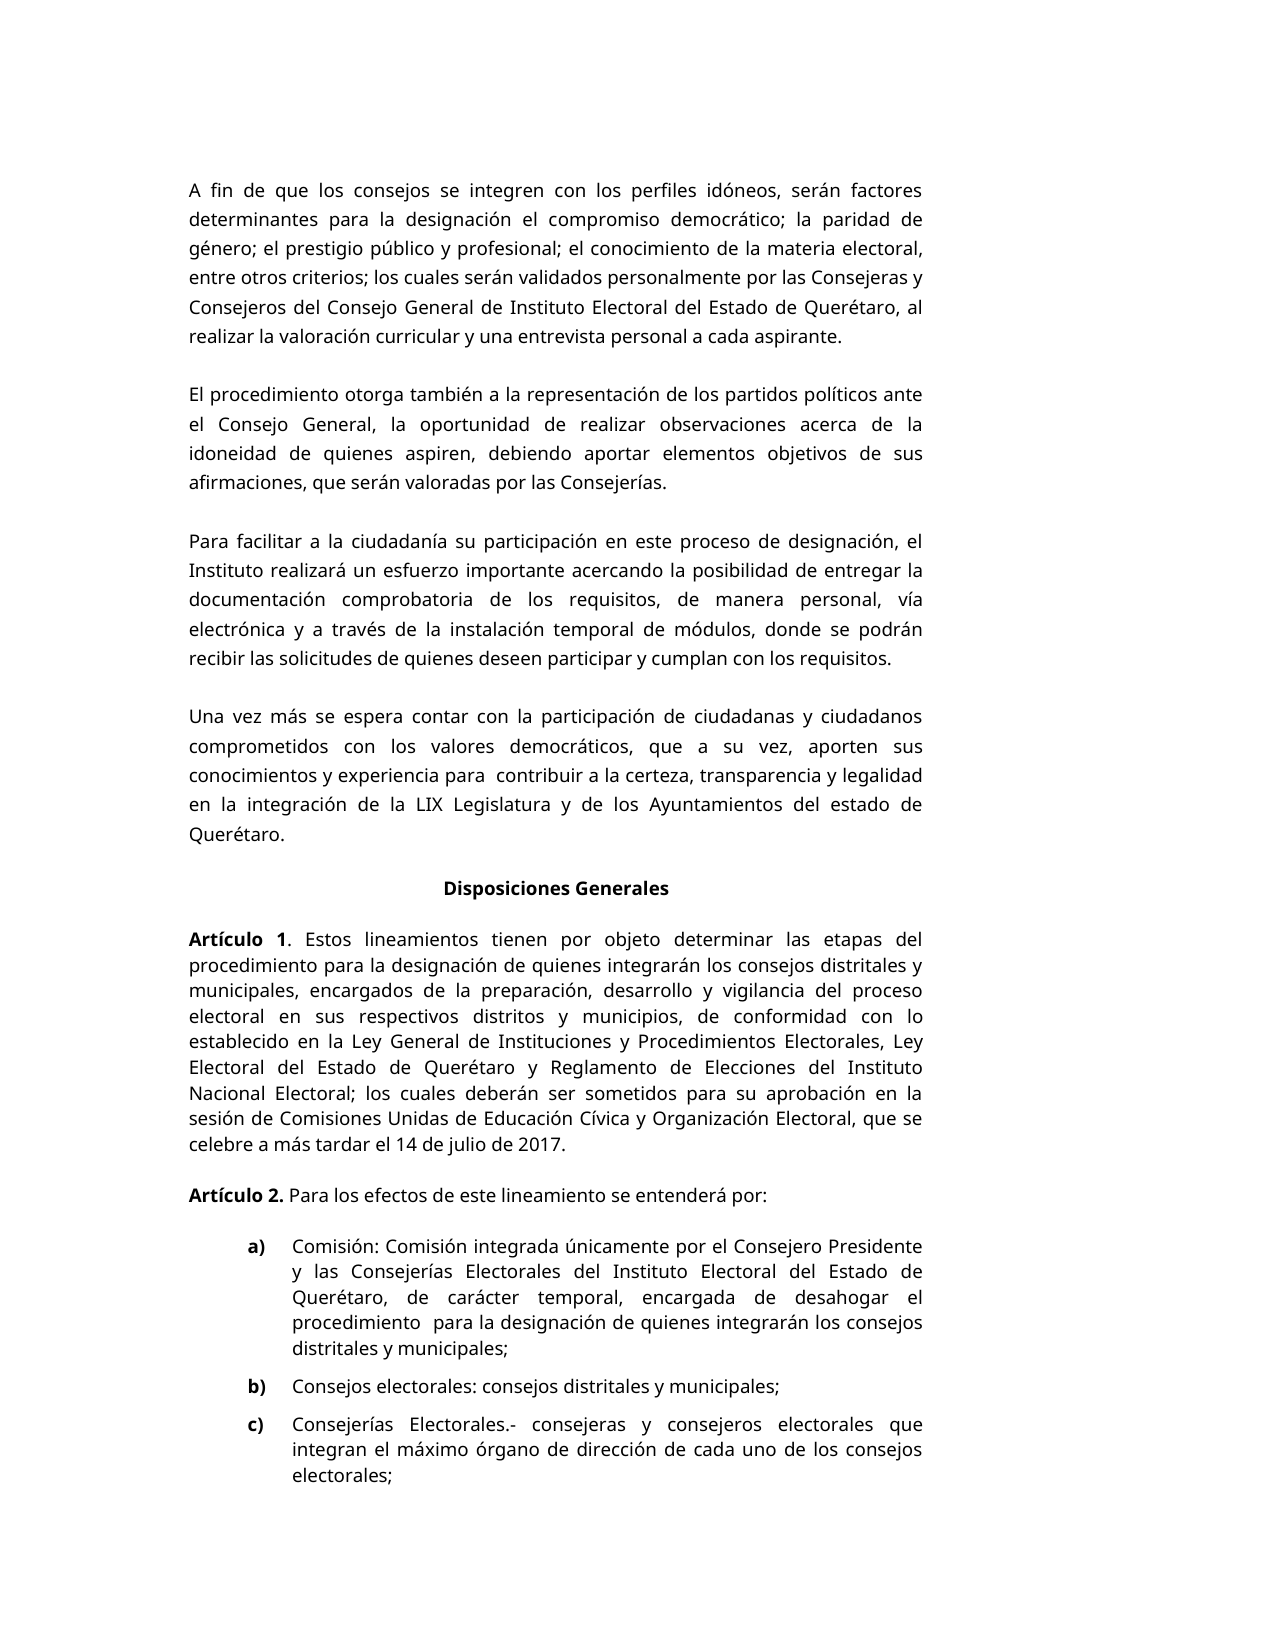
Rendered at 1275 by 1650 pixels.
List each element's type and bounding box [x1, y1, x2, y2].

table_header [177, 148, 1042, 1500]
